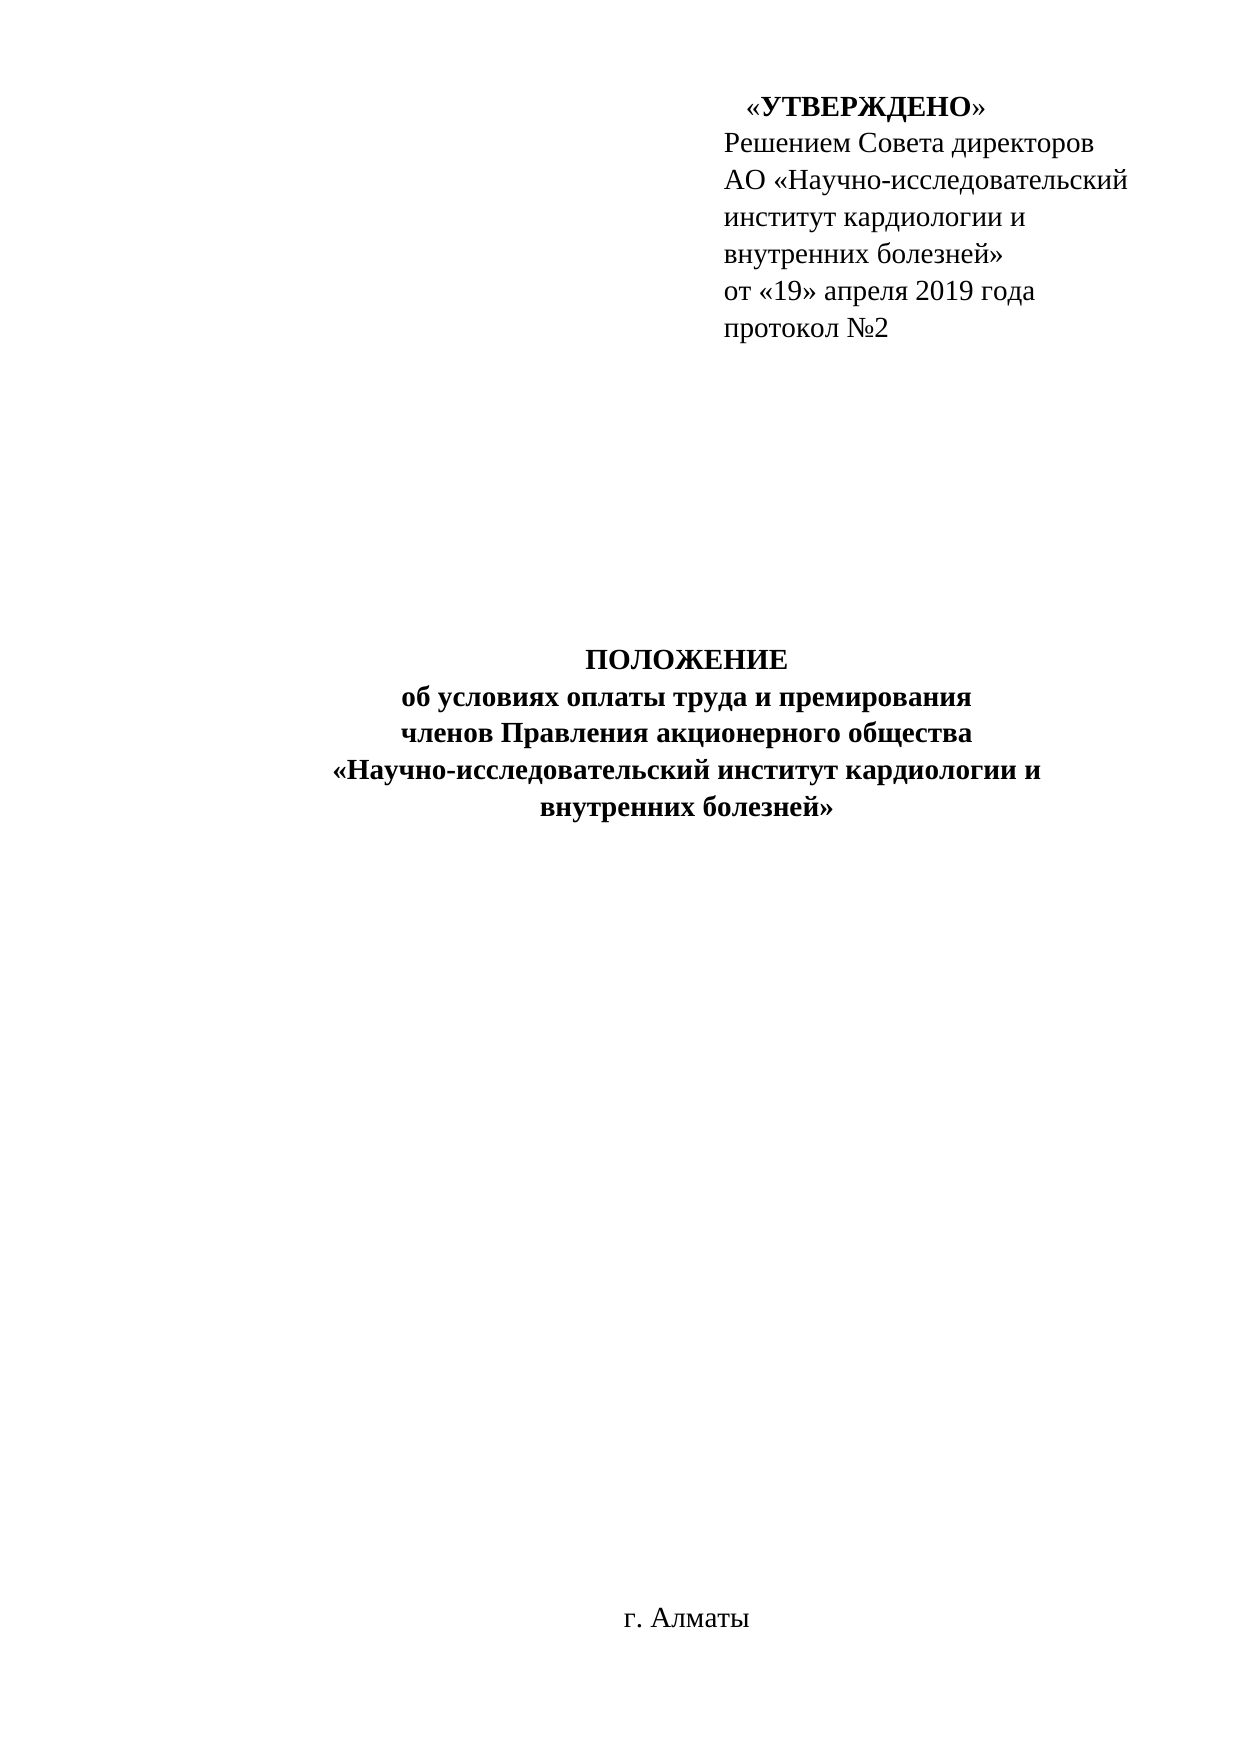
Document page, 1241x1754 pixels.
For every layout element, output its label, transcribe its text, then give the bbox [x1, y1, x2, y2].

text об условиях оплаты труда и премирования [148, 679, 1152, 712]
text от «19» апреля 2019 года [148, 273, 1152, 307]
text «УТВЕРЖДЕНО» [148, 89, 1152, 122]
text членов Правления акционерного общества [148, 716, 1152, 749]
text «Научно-исследовательский институт кардиологии и [148, 752, 1152, 786]
text протокол №2 [148, 310, 1152, 343]
text ПОЛОЖЕНИЕ [148, 642, 1152, 675]
text АО «Научно-исследовательский институт кардиологии и внутренних болезней» [724, 162, 1152, 270]
text г. Алматы [148, 1601, 1152, 1634]
text Решением Совета директоров [148, 126, 1152, 159]
text внутренних болезней» [148, 789, 1152, 823]
